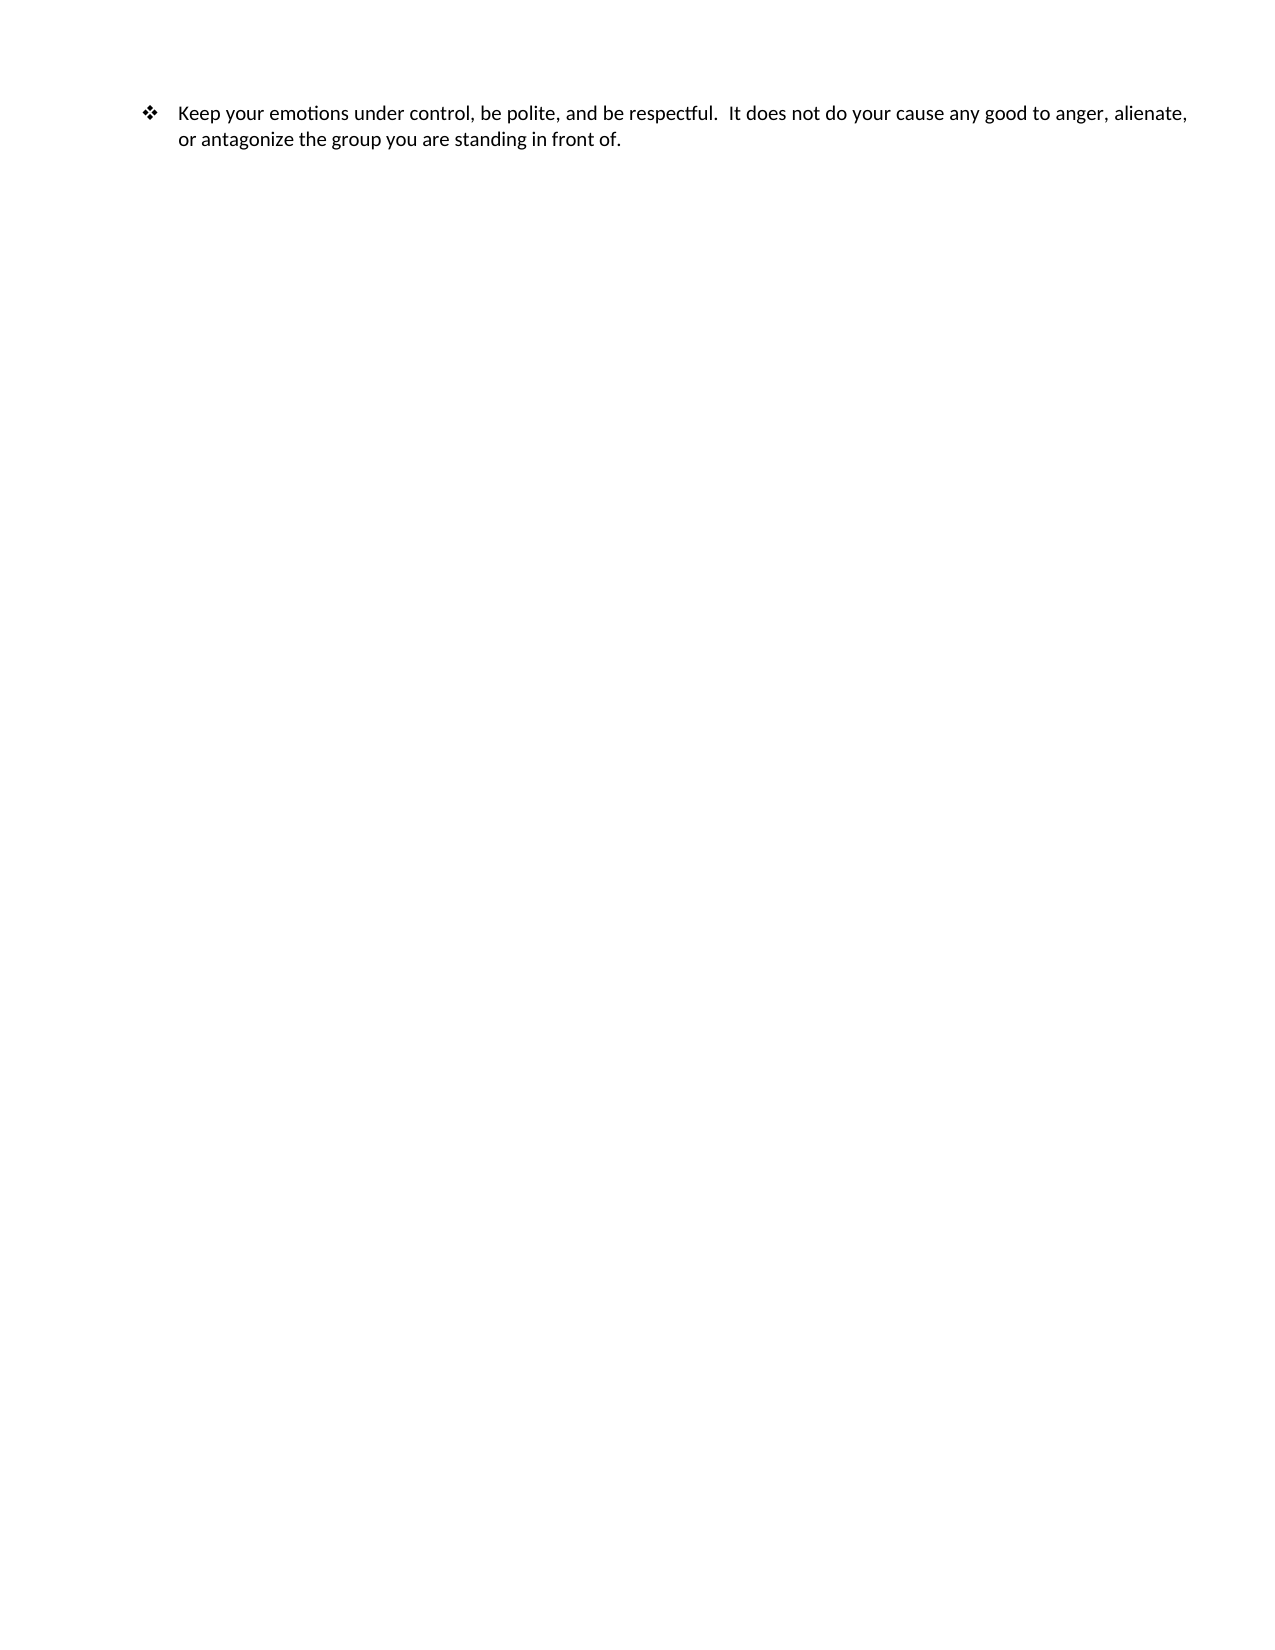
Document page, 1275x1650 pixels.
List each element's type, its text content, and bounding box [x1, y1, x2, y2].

list Keep your emotions under control, be polite, and be respectful. It does not do your cause any good to anger, alienate, or antagonize the group you are standing in front of. [141, 100, 1191, 151]
